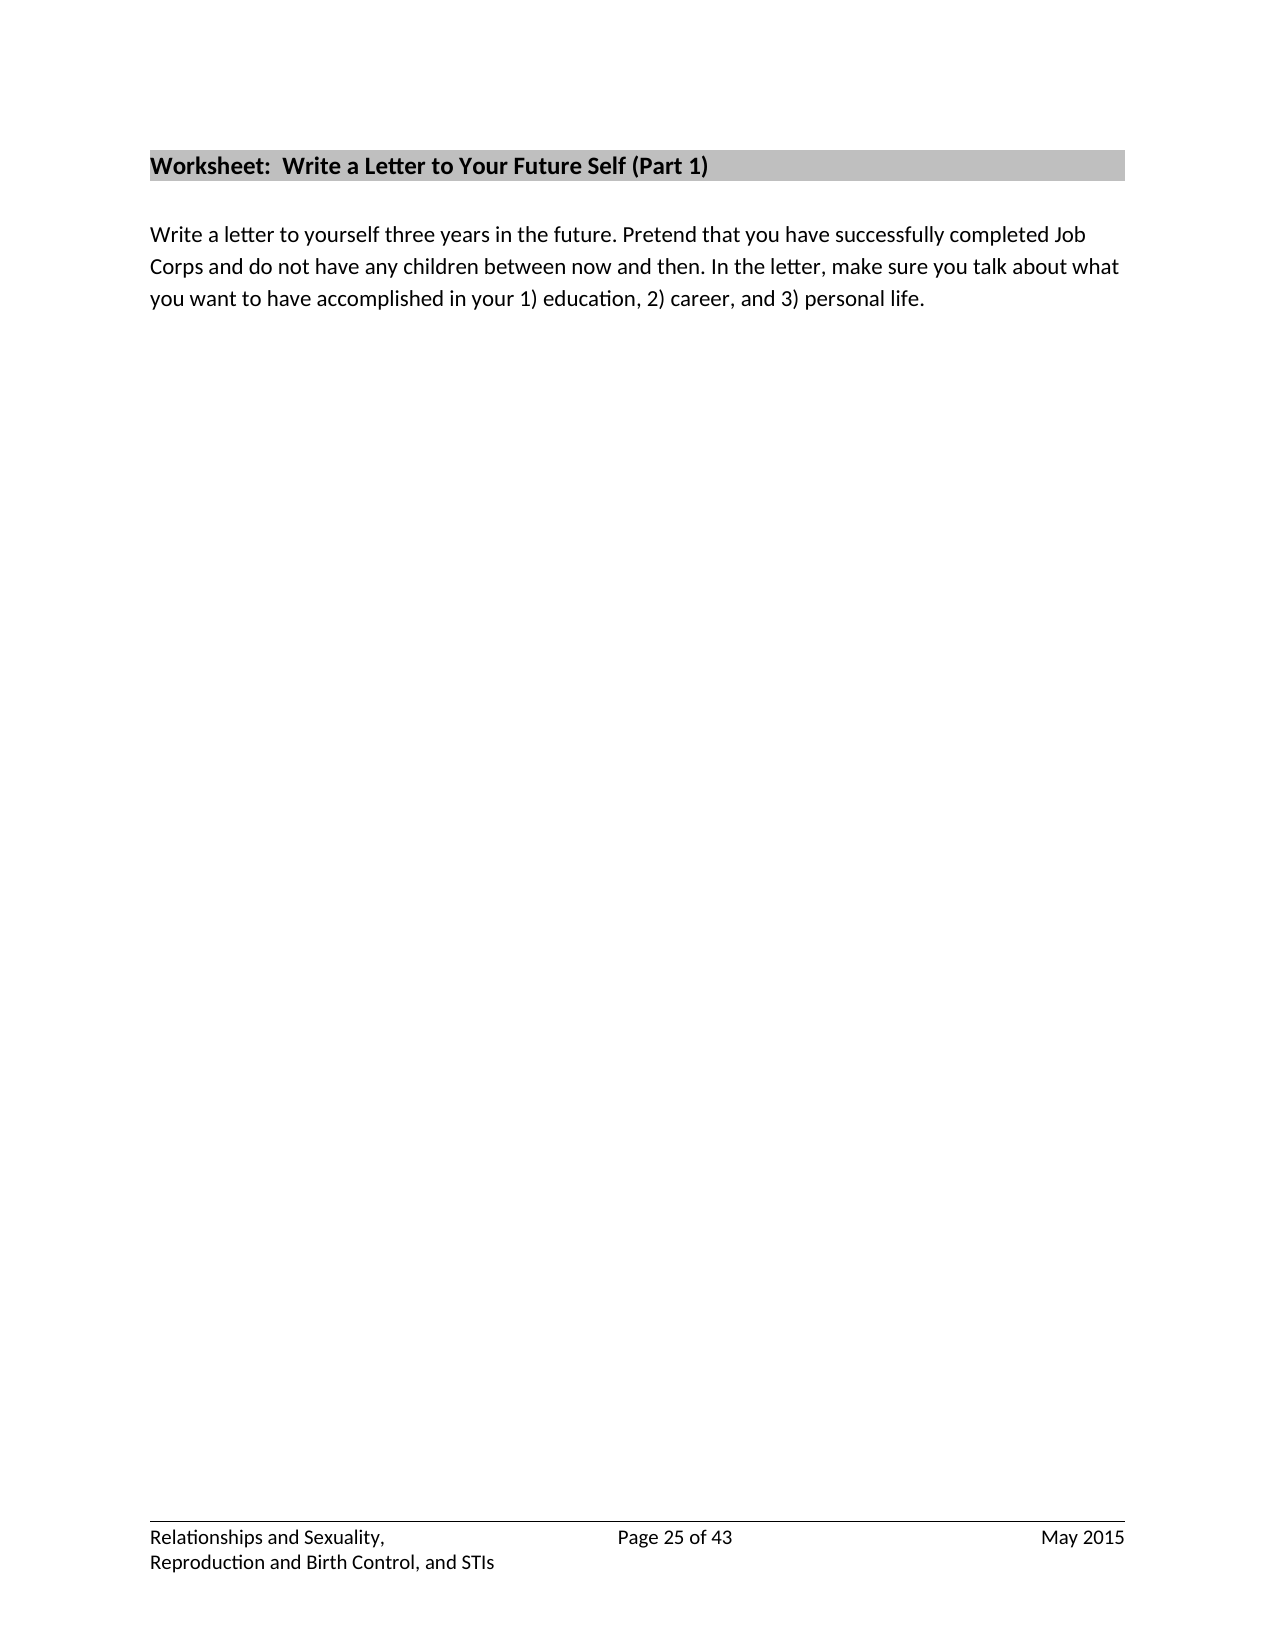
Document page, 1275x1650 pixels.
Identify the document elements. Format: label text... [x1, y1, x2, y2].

subtitle Worksheet: Write a Letter to Your Future Self (Part 1) [150, 150, 1125, 181]
text Write a letter to yourself three years in the future. Pretend that you have successfully completed Job Corps and do not have any children between now and then. In the letter, make sure you talk about what you want to have accomplished in your 1) education, 2) career, and 3) personal life. [150, 220, 1125, 312]
